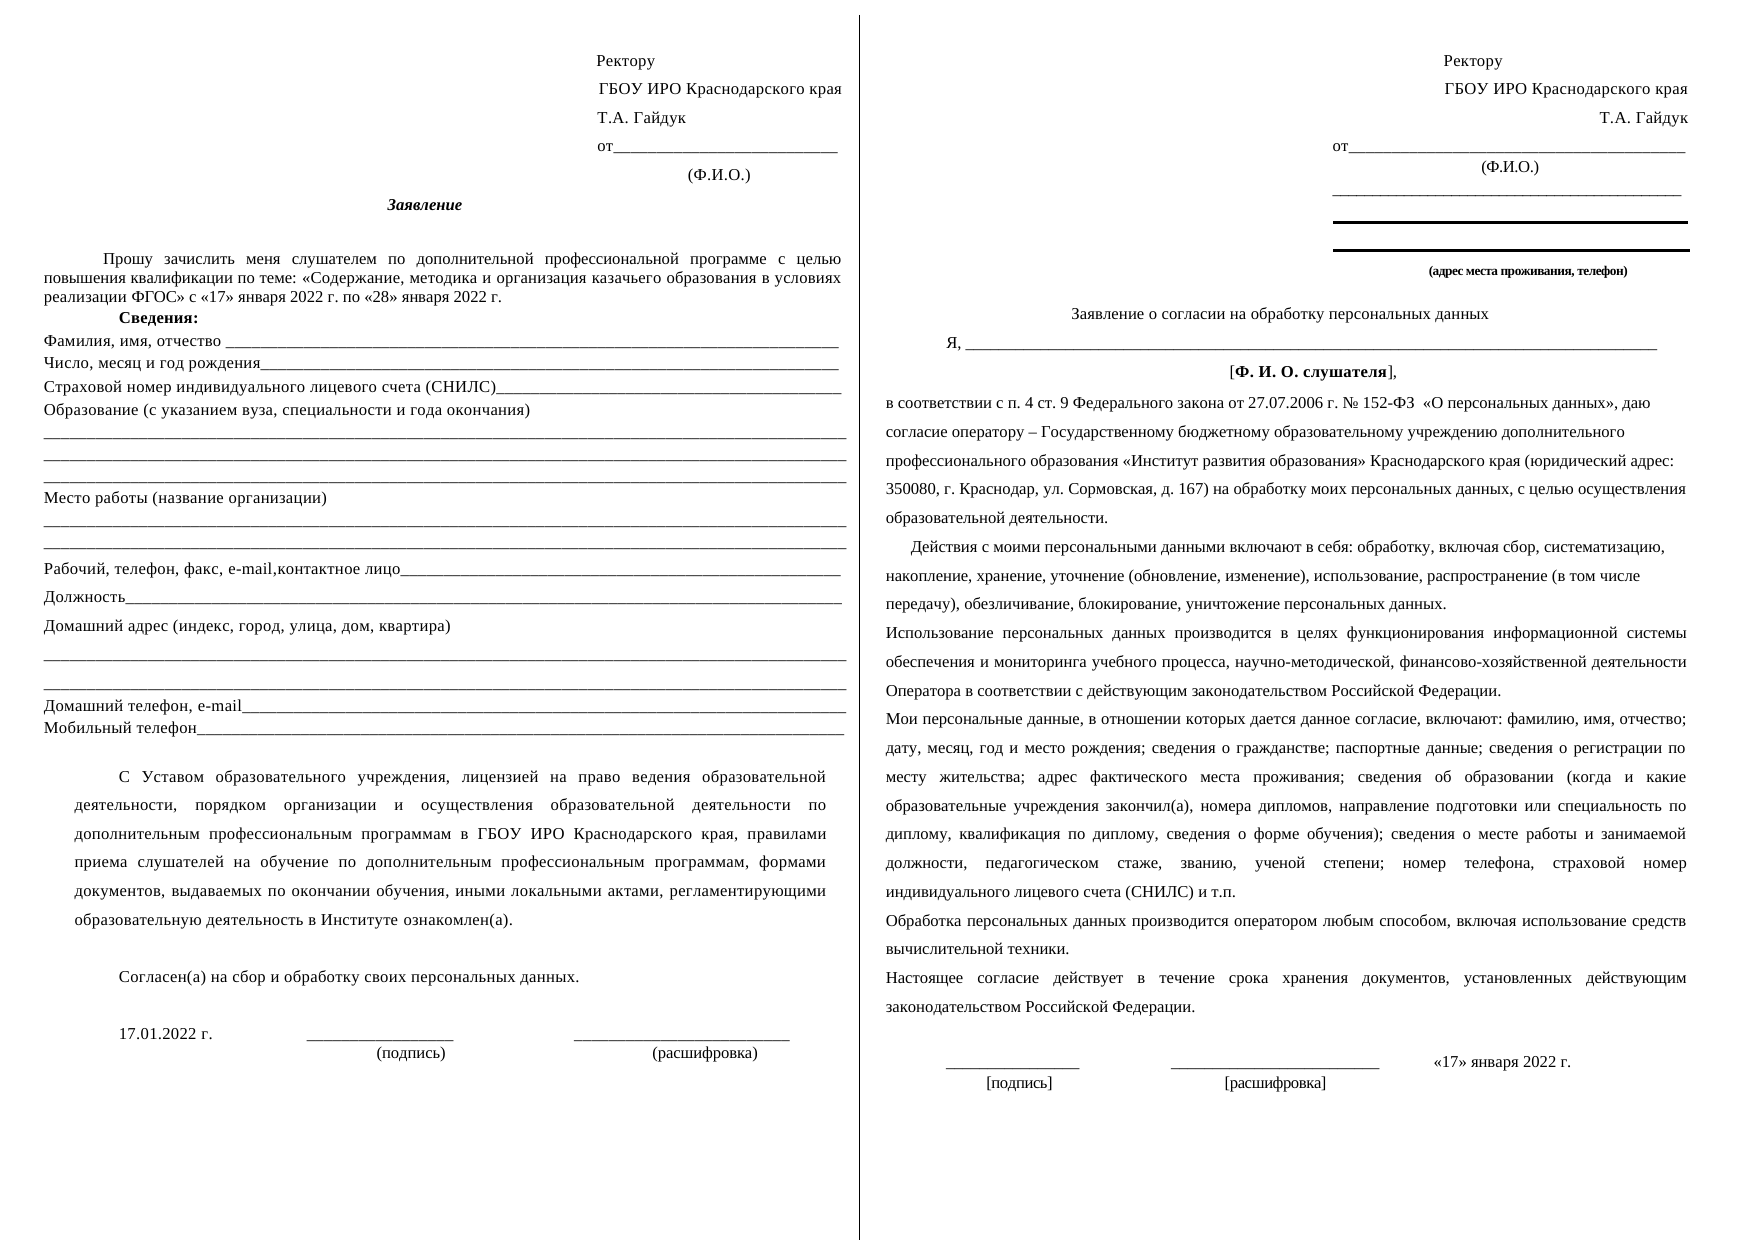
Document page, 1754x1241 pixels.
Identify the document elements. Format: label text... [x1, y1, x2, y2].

table_header Ректору ГБОУ ИРО Краснодарского края Т.А. Гайдук от_______________________________________ (Ф.И.О.) ____________________________________________ (адрес места проживания, телефон) Заявление о согласии на обработку персональных данных Я, ___________________________________________________________________________________ [Ф. И. О. слушателя], в соответствии с п. 4 ст. 9 Федерального закона от 27.07.2006 г. № 152-ФЗ «О персональных данных», даю согласие оператору – Государственному бюджетному образовательному учреждению дополнительного профессионального образования «Институт развития образования» Краснодарского края (юридический адрес: 350080, г. Краснодар, ул. Сормовская, д. 167) на обработку моих персональных данных, с целью осуществления образовательной деятельности. Действия с моими персональными данными включают в себя: обработку, включая сбор, систематизацию, накопление, хранение, уточнение (обновление, изменение), использование, распространение (в том числе передачу), обезличивание, блокирование, уничтожение персональных данных. Использование персональных данных производится в целях функционирования информационной системы обеспечения и мониторинга учебного процесса, научно-методической, финансово-хозяйственной деятельности Оператора в соответствии с действующим законодательством Российской Федерации. Мои персональные данные, в отношении которых дается данное согласие, включают: фамилию, имя, отчество; дату, месяц, год и место рождения; сведения о гражданстве; паспортные данные; сведения о регистрации по месту жительства; адрес фактического места проживания; сведения об образовании (когда и какие образовательные учреждения закончил(а), номера дипломов, направление подготовки или специальность по диплому, квалификация по диплому, сведения о форме обучения); сведения о месте работы и занимаемой должности, педагогическом стаже, званию, ученой степени; номер телефона, страховой номер индивидуального лицевого счета (СНИЛС) и т.п. Обработка персональных данных производится оператором любым способом, включая использование средств вычислительной техники. Настоящее согласие действует в течение срока хранения документов, установленных действующим законодательством Российской Федерации. ________________ _________________________ «17» января 2022 г. [подпись] [расшифровка] [860, 15, 1701, 1240]
table_header Ректору ГБОУ ИРО Краснодарского края Т.А. Гайдук от__________________________ (Ф.И.О.) Заявление Прошу зачислить меня слушателем по дополнительной профессиональной программе с целью повышения квалификации по теме: «Содержание, методика и организация казачьего образования в условиях реализации ФГОС» с «17» января 2022 г. по «28» января 2022 г. Сведения: Фамилия, имя, отчество _______________________________________________________________________ Число, месяц и год рождения___________________________________________________________________ Страховой номер индивидуального лицевого счета (СНИЛС)________________________________________ Образование (с указанием вуза, специальности и года окончания) _______________________________________________________________________________________________________________________________________________________________________________________________________________________________________________________________________________________ Место работы (название организации) __________________________________________________________________________________________________________________________________________________________________________________________ Рабочий, телефон, факс, e-mail, контактное лицо___________________________________________________ Должность___________________________________________________________________________________ Домашний адрес (индекс, город, улица, дом, квартира) __________________________________________________________________________________________________________________________________________________________________________________________ Домашний телефон, e-mail______________________________________________________________________ Мобильный телефон___________________________________________________________________________ С Уставом образовательного учреждения, лицензией на право ведения образовательной деятельности, порядком организации и осуществления образовательной деятельности по дополнительным профессиональным программам в ГБОУ ИРО Краснодарского края, правилами приема слушателей на обучение по дополнительным профессиональным программам, формами документов, выдаваемых по окончании обучения, иными локальными актами, регламентирующими образовательную деятельность в Институте ознакомлен(а). Согласен(а) на сбор и обработку своих персональных данных. 17.01.2022 г. _________________ _________________________ (подпись) (расшифровка) [33, 15, 859, 1240]
